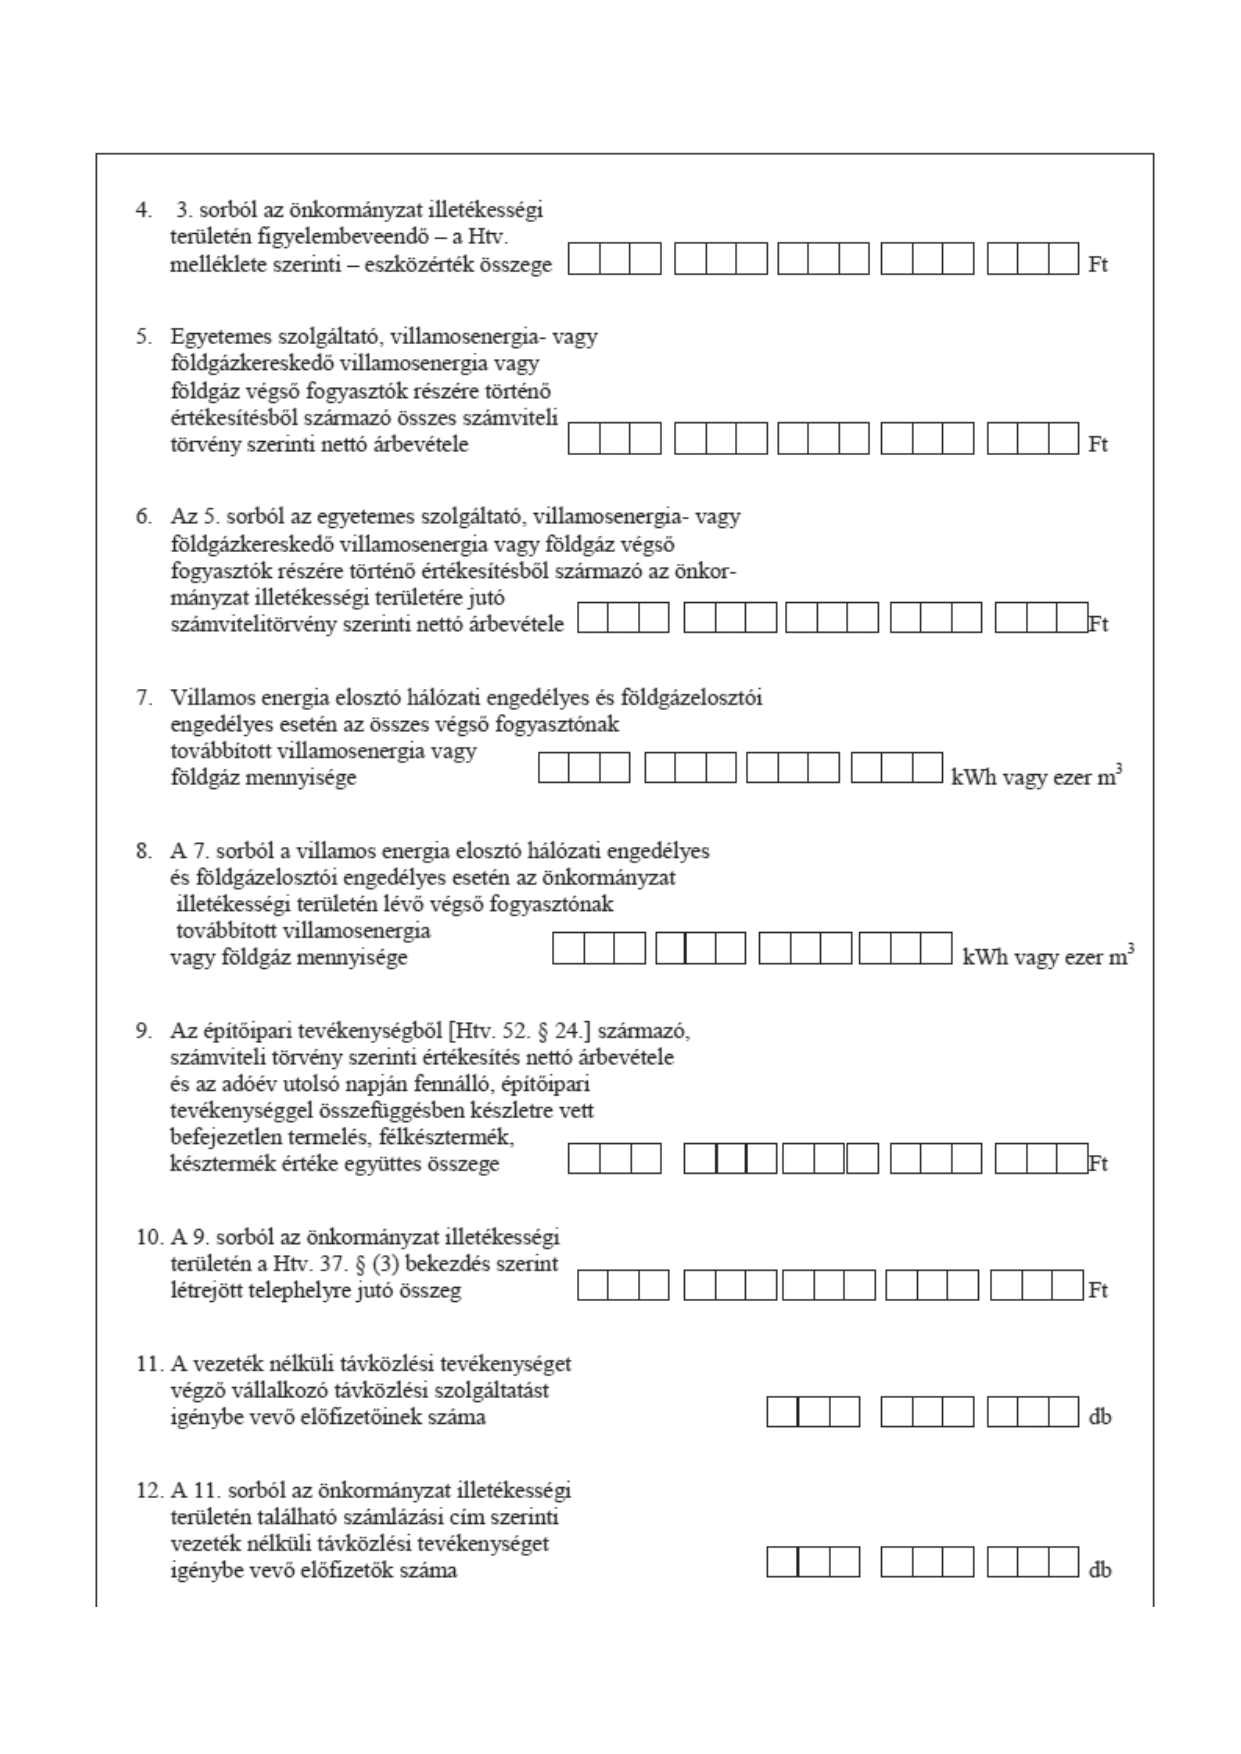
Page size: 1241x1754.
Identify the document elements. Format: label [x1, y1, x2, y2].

picture [88, 147, 1161, 1607]
